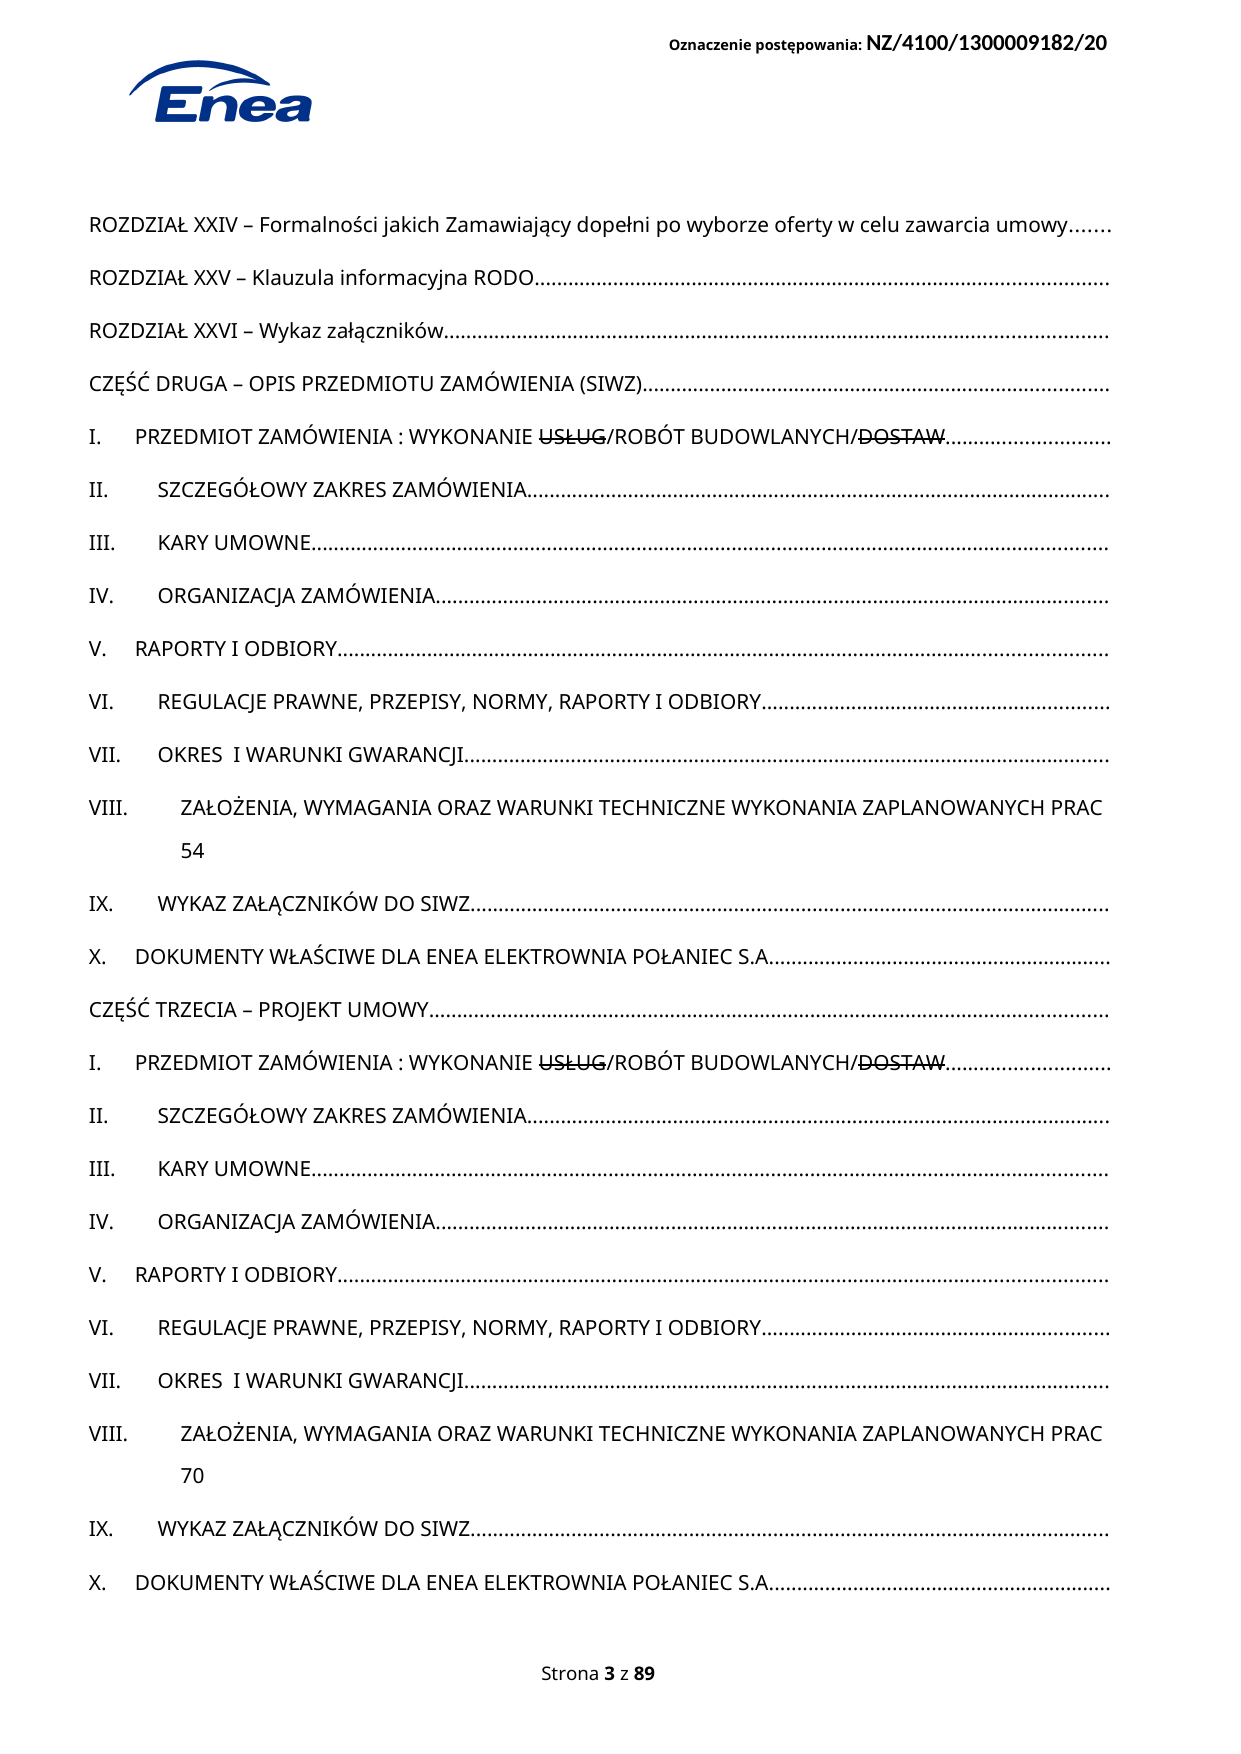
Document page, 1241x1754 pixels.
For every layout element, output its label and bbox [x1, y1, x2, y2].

picture [117, 50, 324, 124]
